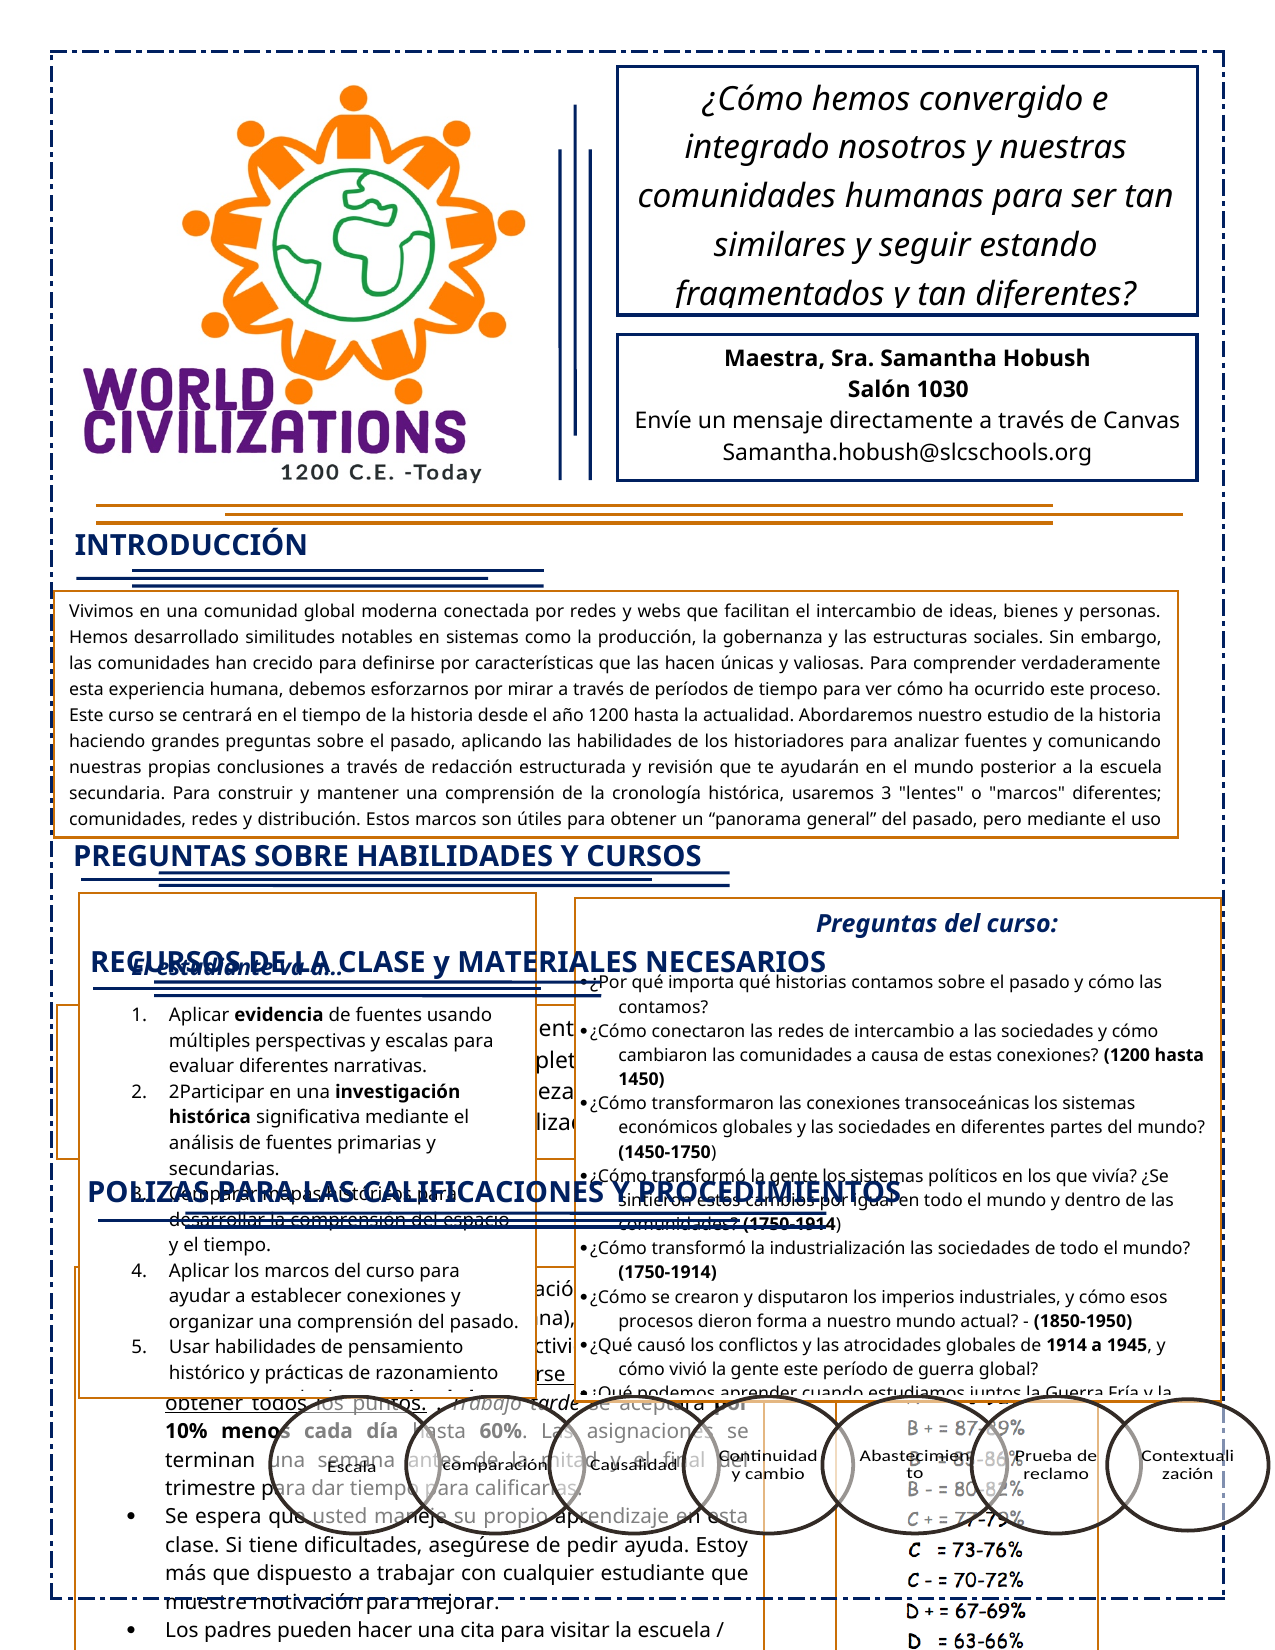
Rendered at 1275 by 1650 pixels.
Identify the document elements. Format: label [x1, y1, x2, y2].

picture [963, 1403, 1012, 1420]
picture [75, 75, 536, 490]
picture [851, 1403, 867, 1412]
picture [851, 1510, 1092, 1650]
